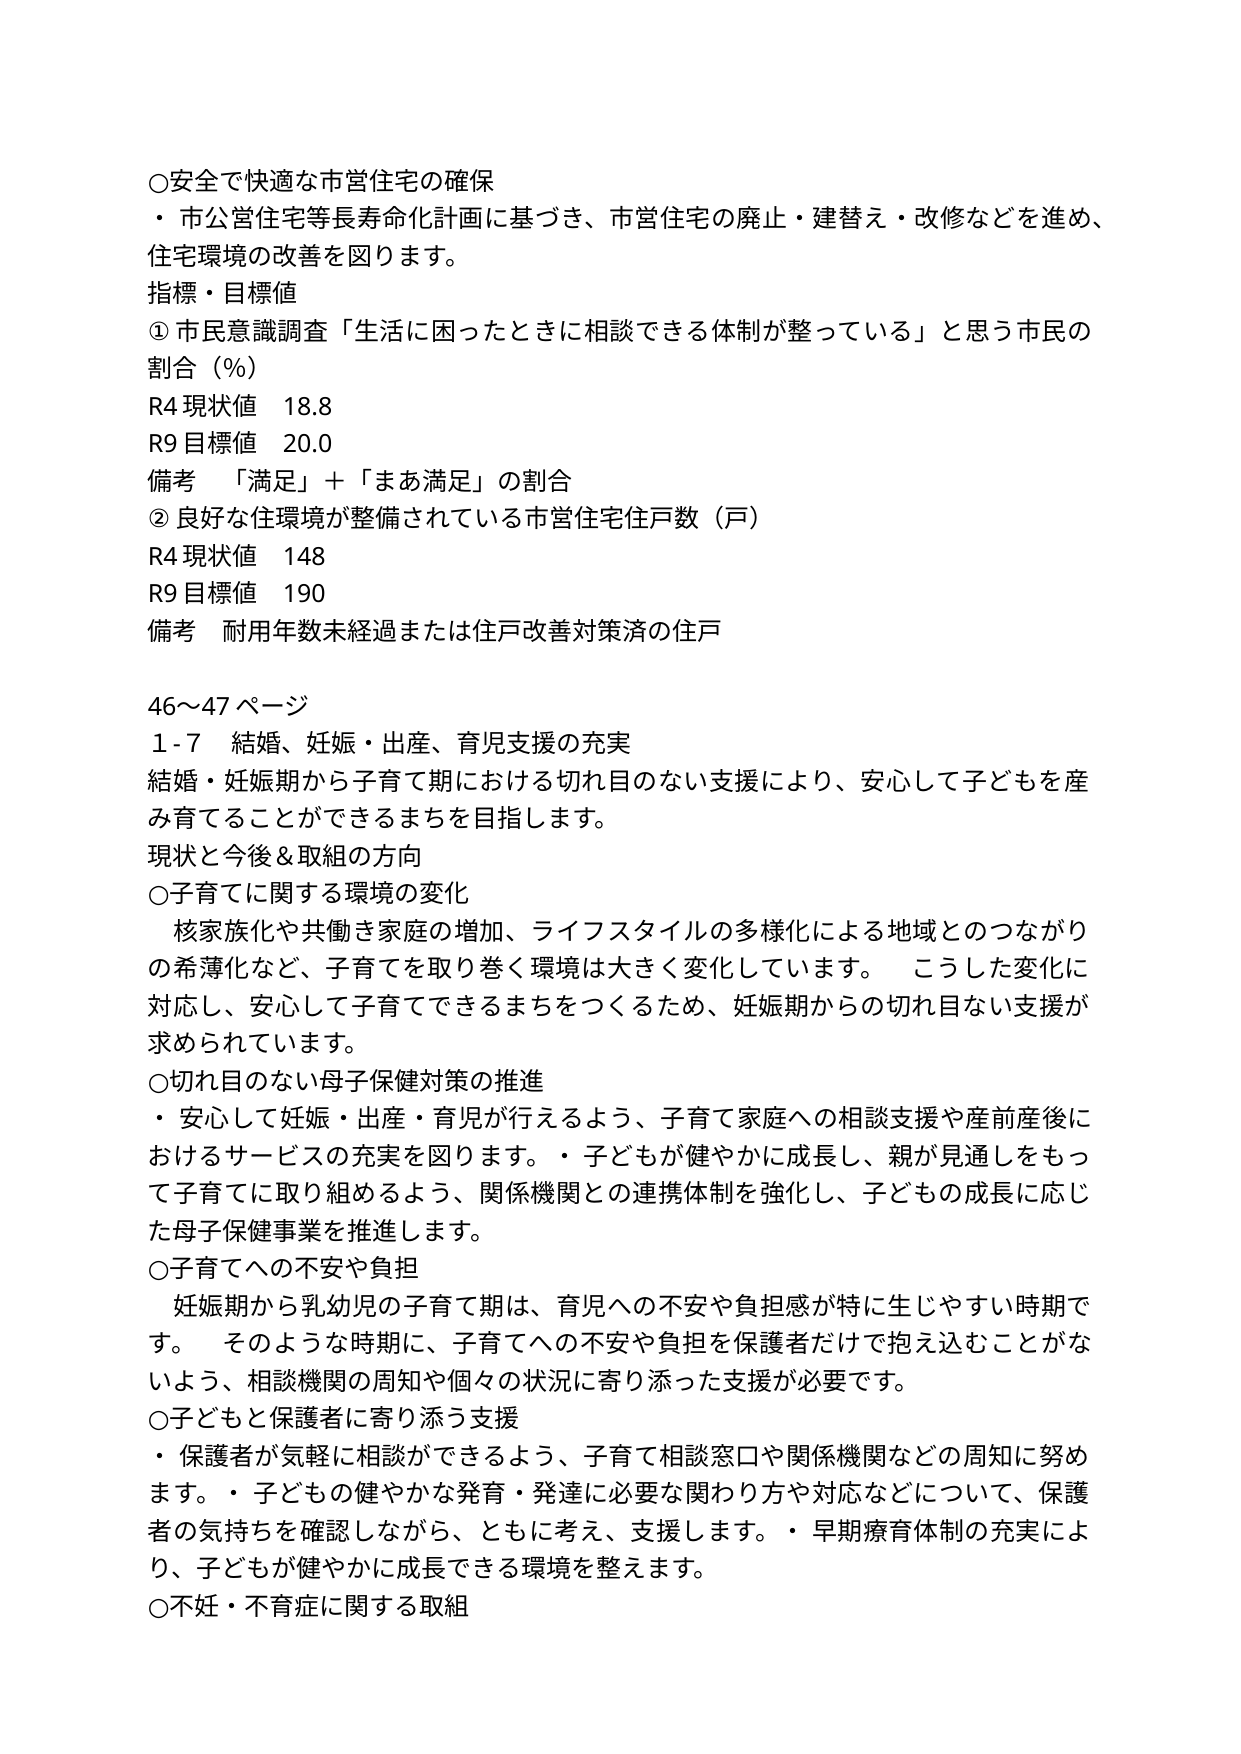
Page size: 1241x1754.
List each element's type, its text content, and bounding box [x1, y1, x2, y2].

text ○切れ目のない母子保健対策の推進 [148, 1061, 1092, 1098]
text 結婚・妊娠期から子育て期における切れ目のない支援により、安心して子どもを産み育てることができるまちを目指します。 [148, 761, 1092, 836]
text 46～47ページ [148, 686, 1092, 723]
text 現状と今後＆取組の方向 [148, 836, 1092, 873]
text 妊娠期から乳幼児の子育て期は、育児への不安や負担感が特に生じやすい時期です。 そのような時期に、子育てへの不安や負担を保護者だけで抱え込むことがないよう、相談機関の周知や個々の状況に寄り添った支援が必要です。 [148, 1286, 1092, 1398]
text 指標・目標値 [148, 273, 1092, 311]
text ○子育てに関する環境の変化 [148, 873, 1092, 911]
text R9目標値 190 [148, 573, 1092, 611]
text 核家族化や共働き家庭の増加、ライフスタイルの多様化による地域とのつながりの希薄化など、子育てを取り巻く環境は大きく変化しています。 こうした変化に対応し、安心して子育てできるまちをつくるため、妊娠期からの切れ目ない支援が求められています。 [148, 911, 1092, 1061]
text ○不妊・不育症に関する取組 [148, 1586, 1092, 1623]
text R4現状値 148 [148, 536, 1092, 573]
text 備考 耐用年数未経過または住戸改善対策済の住戸 [148, 611, 1092, 648]
text ・ 保護者が気軽に相談ができるよう、子育て相談窓口や関係機関などの周知に努めます。・ 子どもの健やかな発育・発達に必要な関わり方や対応などについて、保護者の気持ちを確認しながら、ともに考え、支援します。・ 早期療育体制の充実により、子どもが健やかに成長できる環境を整えます。 [148, 1436, 1092, 1586]
text ○安全で快適な市営住宅の確保 [148, 161, 1092, 198]
text R9目標値 20.0 [148, 423, 1092, 461]
text ・ 安心して妊娠・出産・育児が行えるよう、子育て家庭への相談支援や産前産後におけるサービスの充実を図ります。・ 子どもが健やかに成長し、親が見通しをもって子育てに取り組めるよう、関係機関との連携体制を強化し、子どもの成長に応じた母子保健事業を推進します。 [148, 1098, 1092, 1248]
text １-７ 結婚、妊娠・出産、育児支援の充実 [148, 723, 1092, 761]
text ・ 市公営住宅等長寿命化計画に基づき、市営住宅の廃止・建替え・改修などを進め、住宅環境の改善を図ります。 [148, 198, 1092, 273]
text ①市民意識調査「生活に困ったときに相談できる体制が整っている」と思う市民の割合（％） [148, 311, 1092, 386]
text ②良好な住環境が整備されている市営住宅住戸数（戸） [148, 498, 1092, 536]
text 備考 「満足」＋「まあ満足」の割合 [148, 461, 1092, 498]
text R4現状値 18.8 [148, 386, 1092, 423]
text ○子育てへの不安や負担 [148, 1248, 1092, 1286]
text ○子どもと保護者に寄り添う支援 [148, 1398, 1092, 1436]
